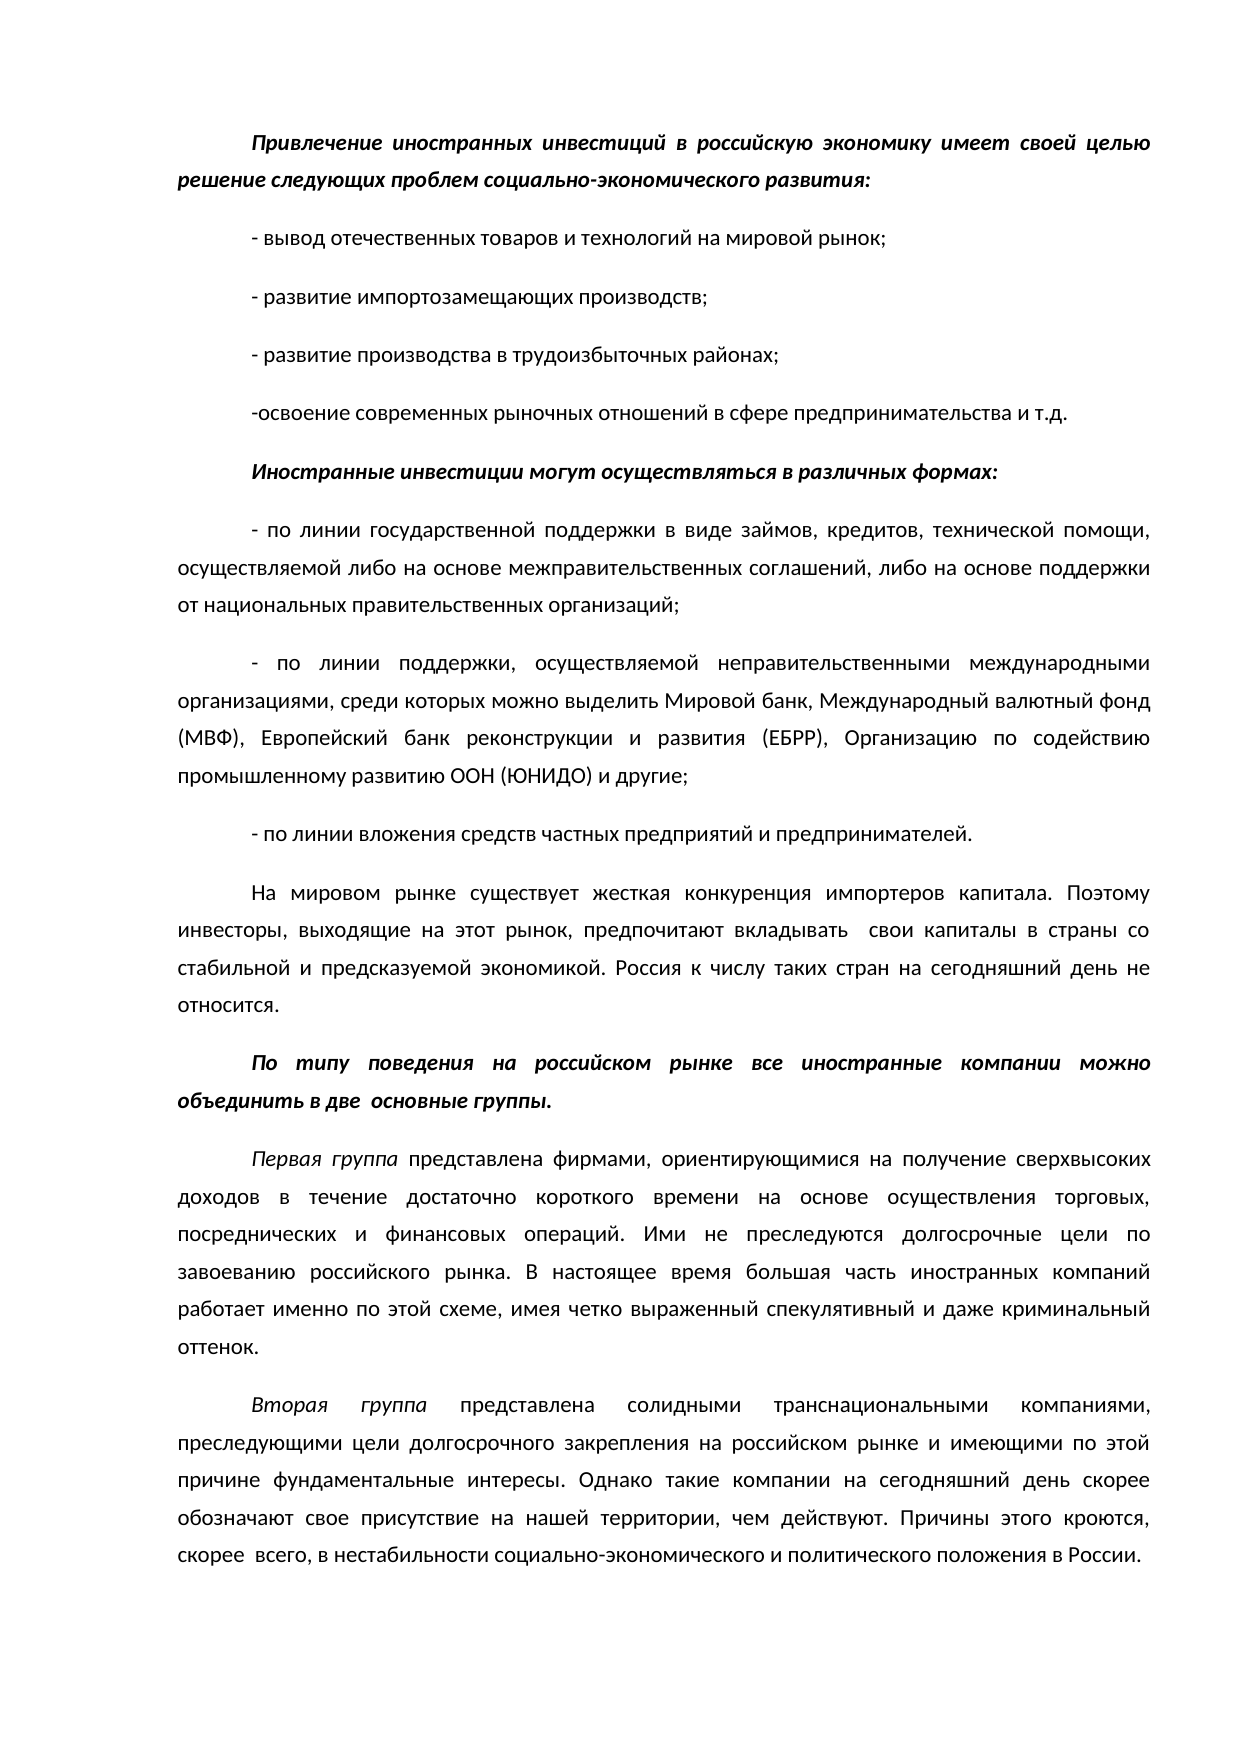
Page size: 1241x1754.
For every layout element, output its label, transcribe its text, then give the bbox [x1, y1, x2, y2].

text По типу поведения на российском рынке все иностранные компании можно объединить в две основные группы. [177, 1039, 1152, 1114]
text -освоение современных рыночных отношений в сфере предпринимательства и т.д. [177, 389, 1152, 426]
text - по линии вложения средств частных предприятий и предпринимателей. [177, 810, 1152, 847]
text - развитие производства в трудоизбыточных районах; [177, 331, 1152, 368]
text Первая группа представлена фирмами, ориентирующимися на получение сверхвысоких доходов в течение достаточно короткого времени на основе осуществления торговых, посреднических и финансовых операций. Ими не преследуются долгосрочные цели по завоеванию российского рынка. В настоящее время большая часть иностранных компаний работает именно по этой схеме, имея четко выраженный спекулятивный и даже криминальный оттенок. [177, 1135, 1152, 1360]
text Иностранные инвестиции могут осуществляться в различных формах: [177, 447, 1152, 485]
text - развитие импортозамещающих производств; [177, 272, 1152, 310]
text На мировом рынке существует жесткая конкуренция импортеров капитала. Поэтому инвесторы, выходящие на этот рынок, предпочитают вкладывать свои капиталы в страны со стабильной и предсказуемой экономикой. Россия к числу таких стран на сегодняшний день не относится. [177, 868, 1152, 1018]
text - вывод отечественных товаров и технологий на мировой рынок; [177, 214, 1152, 251]
text Привлечение иностранных инвестиций в российскую экономику имеет своей целью решение следующих проблем социально-экономического развития: [177, 118, 1152, 193]
text - по линии поддержки, осуществляемой неправительственными международными организациями, среди которых можно выделить Мировой банк, Международный валютный фонд (МВФ), Европейский банк реконструкции и развития (ЕБРР), Организацию по содействию промышленному развитию ООН (ЮНИДО) и другие; [177, 639, 1152, 789]
text - по линии государственной поддержки в виде займов, кредитов, технической помощи, осуществляемой либо на основе межправительственных соглашений, либо на основе поддержки от национальных правительственных организаций; [177, 506, 1152, 618]
text Вторая группа представлена солидными транснациональными компаниями, преследующими цели долгосрочного закрепления на российском рынке и имеющими по этой причине фундаментальные интересы. Однако такие компании на сегодняшний день скорее обозначают свое присутствие на нашей территории, чем действуют. Причины этого кроются, скорее всего, в нестабильности социально-экономического и политического положения в России. [177, 1381, 1152, 1568]
